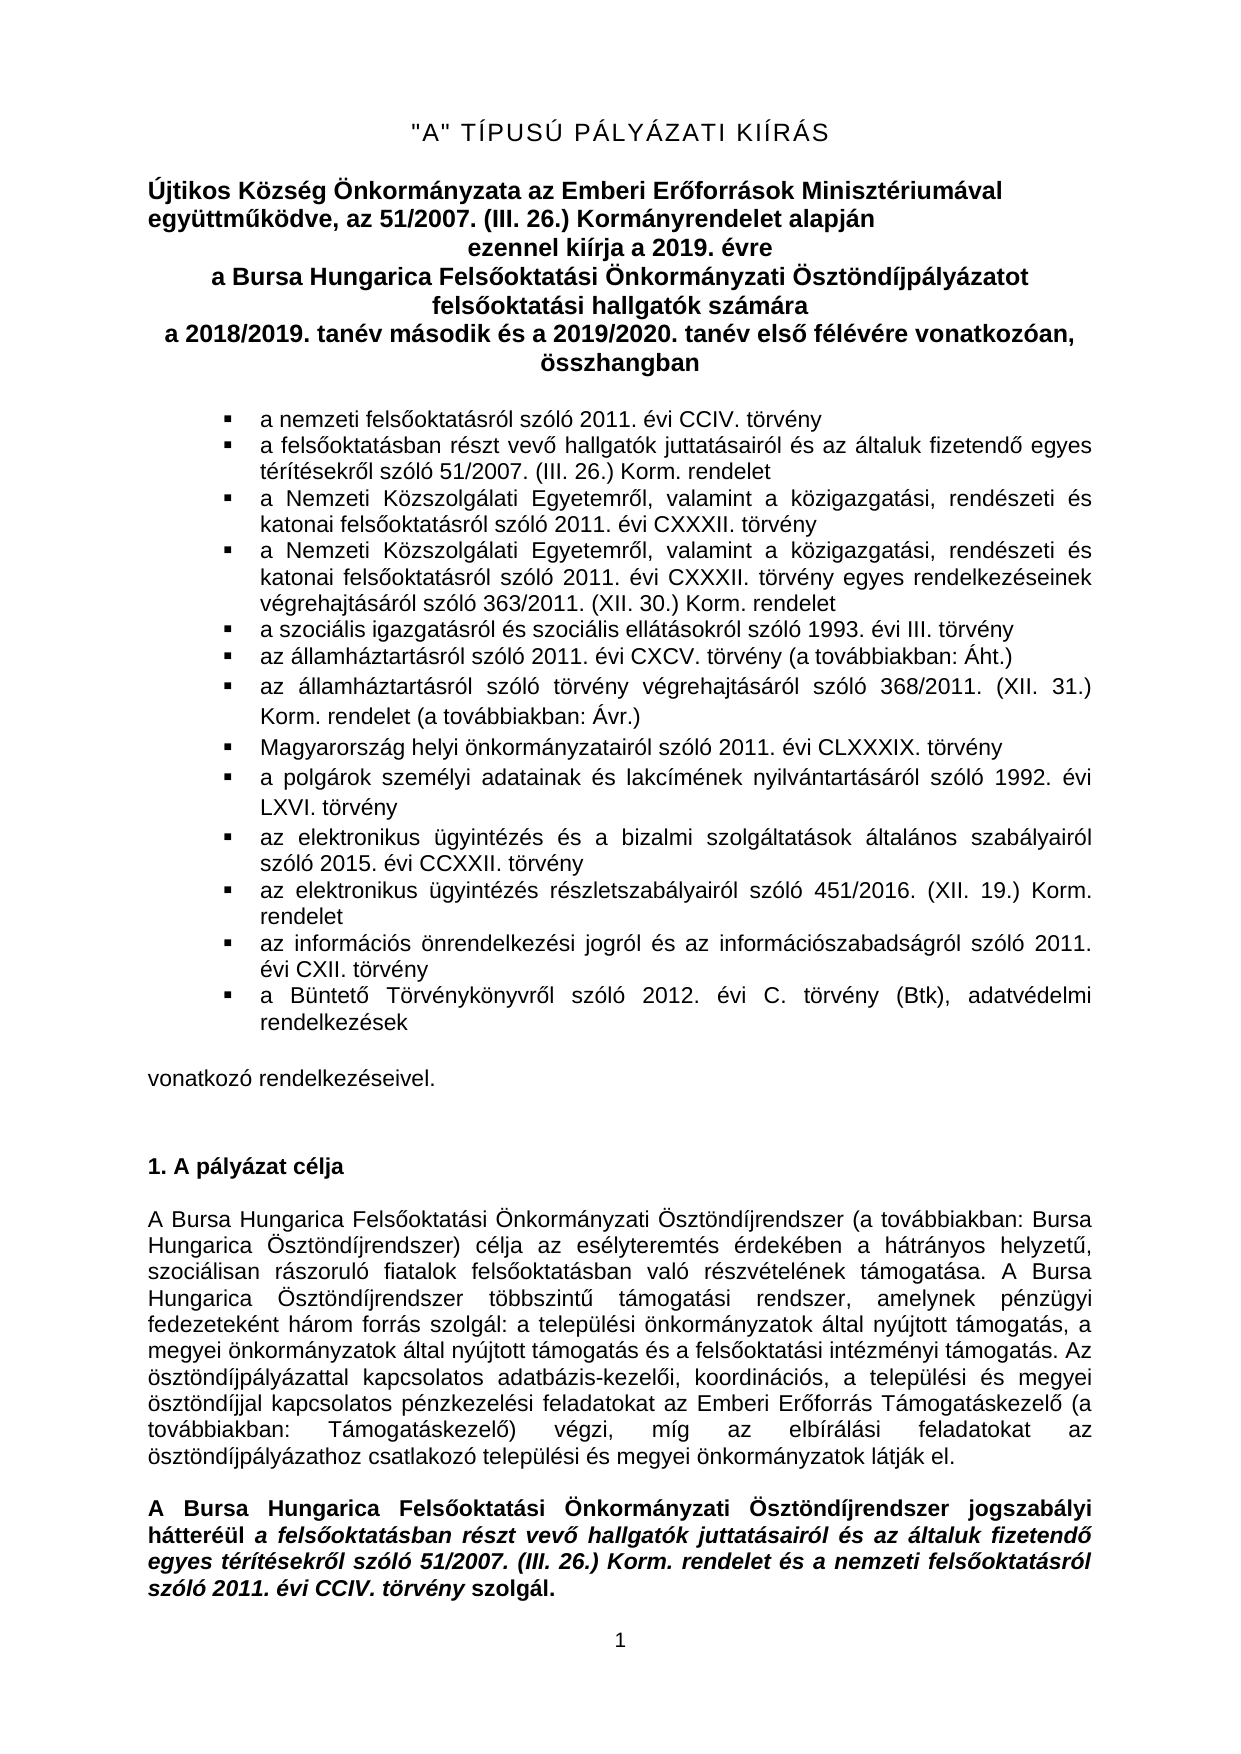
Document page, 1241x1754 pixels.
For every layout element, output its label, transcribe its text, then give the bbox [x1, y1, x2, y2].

list a felsőoktatásban részt vevő hallgatók juttatásairól és az általuk fizetendő egyes térítésekről szóló 51/2007. (III. 26.) Korm. rendelet [222, 432, 1092, 485]
text összhangban [148, 348, 1092, 377]
list az elektronikus ügyintézés és a bizalmi szolgáltatások általános szabályairól szóló 2015. évi CCXXII. törvény [222, 824, 1092, 877]
list a Nemzeti Közszolgálati Egyetemről, valamint a közigazgatási, rendészeti és katonai felsőoktatásról szóló 2011. évi CXXXII. törvény [222, 485, 1092, 537]
list a Nemzeti Közszolgálati Egyetemről, valamint a közigazgatási, rendészeti és katonai felsőoktatásról szóló 2011. évi CXXXII. törvény egyes rendelkezéseinek végrehajtásáról szóló 363/2011. (XII. 30.) Korm. rendelet [222, 537, 1092, 616]
text a 2018/2019. tanév második és a 2019/2020. tanév első félévére vonatkozóan, [148, 319, 1092, 348]
text 1. A pályázat célja [148, 1153, 1092, 1179]
list a szociális igazgatásról és szociális ellátásokról szóló 1993. évi III. törvény [222, 616, 1092, 643]
list a polgárok személyi adatainak és lakcímének nyilvántartásáról szóló 1992. évi LXVI. törvény [222, 764, 1092, 820]
text A Bursa Hungarica Felsőoktatási Önkormányzati Ösztöndíjrendszer jogszabályi hátteréül a felsőoktatásban részt vevő hallgatók juttatásairól és az általuk fizetendő egyes térítésekről szóló 51/2007. (III. 26.) Korm. rendelet és a nemzeti felsőoktatásról szóló 2011. évi CCIV. törvény szolgál. [148, 1495, 1092, 1601]
text A Bursa Hungarica Felsőoktatási Önkormányzati Ösztöndíjrendszer (a továbbiakban: Bursa Hungarica Ösztöndíjrendszer) célja az esélyteremtés érdekében a hátrányos helyzetű, szociálisan rászoruló fiatalok felsőoktatásban való részvételének támogatása. A Bursa Hungarica Ösztöndíjrendszer többszintű támogatási rendszer, amelynek pénzügyi fedezeteként három forrás szolgál: a települési önkormányzatok által nyújtott támogatás, a megyei önkormányzatok által nyújtott támogatás és a felsőoktatási intézményi támogatás. Az ösztöndíjpályázattal kapcsolatos adatbázis-kezelői, koordinációs, a települési és megyei ösztöndíjjal kapcsolatos pénzkezelési feladatokat az Emberi Erőforrás Támogatáskezelő (a továbbiakban: Támogatáskezelő) végzi, míg az elbírálási feladatokat az ösztöndíjpályázathoz csatlakozó települési és megyei önkormányzatok látják el. [148, 1206, 1092, 1469]
text Újtikos Község Önkormányzata az Emberi Erőforrások Minisztériumával együttműködve, az 51/2007. (III. 26.) Kormányrendelet alapján [148, 176, 1092, 233]
text a Hungarica Felsőoktatási Önkormányzati Ösztöndíjpályázatot [148, 262, 1092, 291]
list az elektronikus ügyintézés részletszabályairól szóló 451/2016. (XII. 19.) Korm. rendelet [222, 877, 1092, 929]
list a Büntető Törvénykönyvről szóló 2012. évi C. törvény (Btk), adatvédelmi rendelkezések [222, 982, 1092, 1035]
list az államháztartásról szóló törvény végrehajtásáról szóló 368/2011. (XII. 31.) Korm. rendelet (a továbbiakban: Ávr.) [222, 673, 1092, 729]
list a nemzeti felsőoktatásról szóló 2011. évi CCIV. törvény [222, 406, 1092, 432]
list az információs önrendelkezési jogról és az információszabadságról szóló 2011. évi CXII. törvény [222, 929, 1092, 982]
text ezennel kiírja a 2019. évre [148, 233, 1092, 262]
list Magyarország helyi önkormányzatairól szóló 2011. évi CLXXXIX. törvény [222, 733, 1092, 760]
text felsőoktatási hallgatók számára [148, 291, 1092, 319]
text vonatkozó rendelkezéseivel. [148, 1065, 1092, 1091]
list az államháztartásról szóló 2011. évi CXCV. törvény (a továbbiakban: Áht.) [222, 643, 1092, 669]
subtitle "A" TÍPUSÚ PÁLYÁZATI KIÍRÁS [148, 118, 1092, 147]
